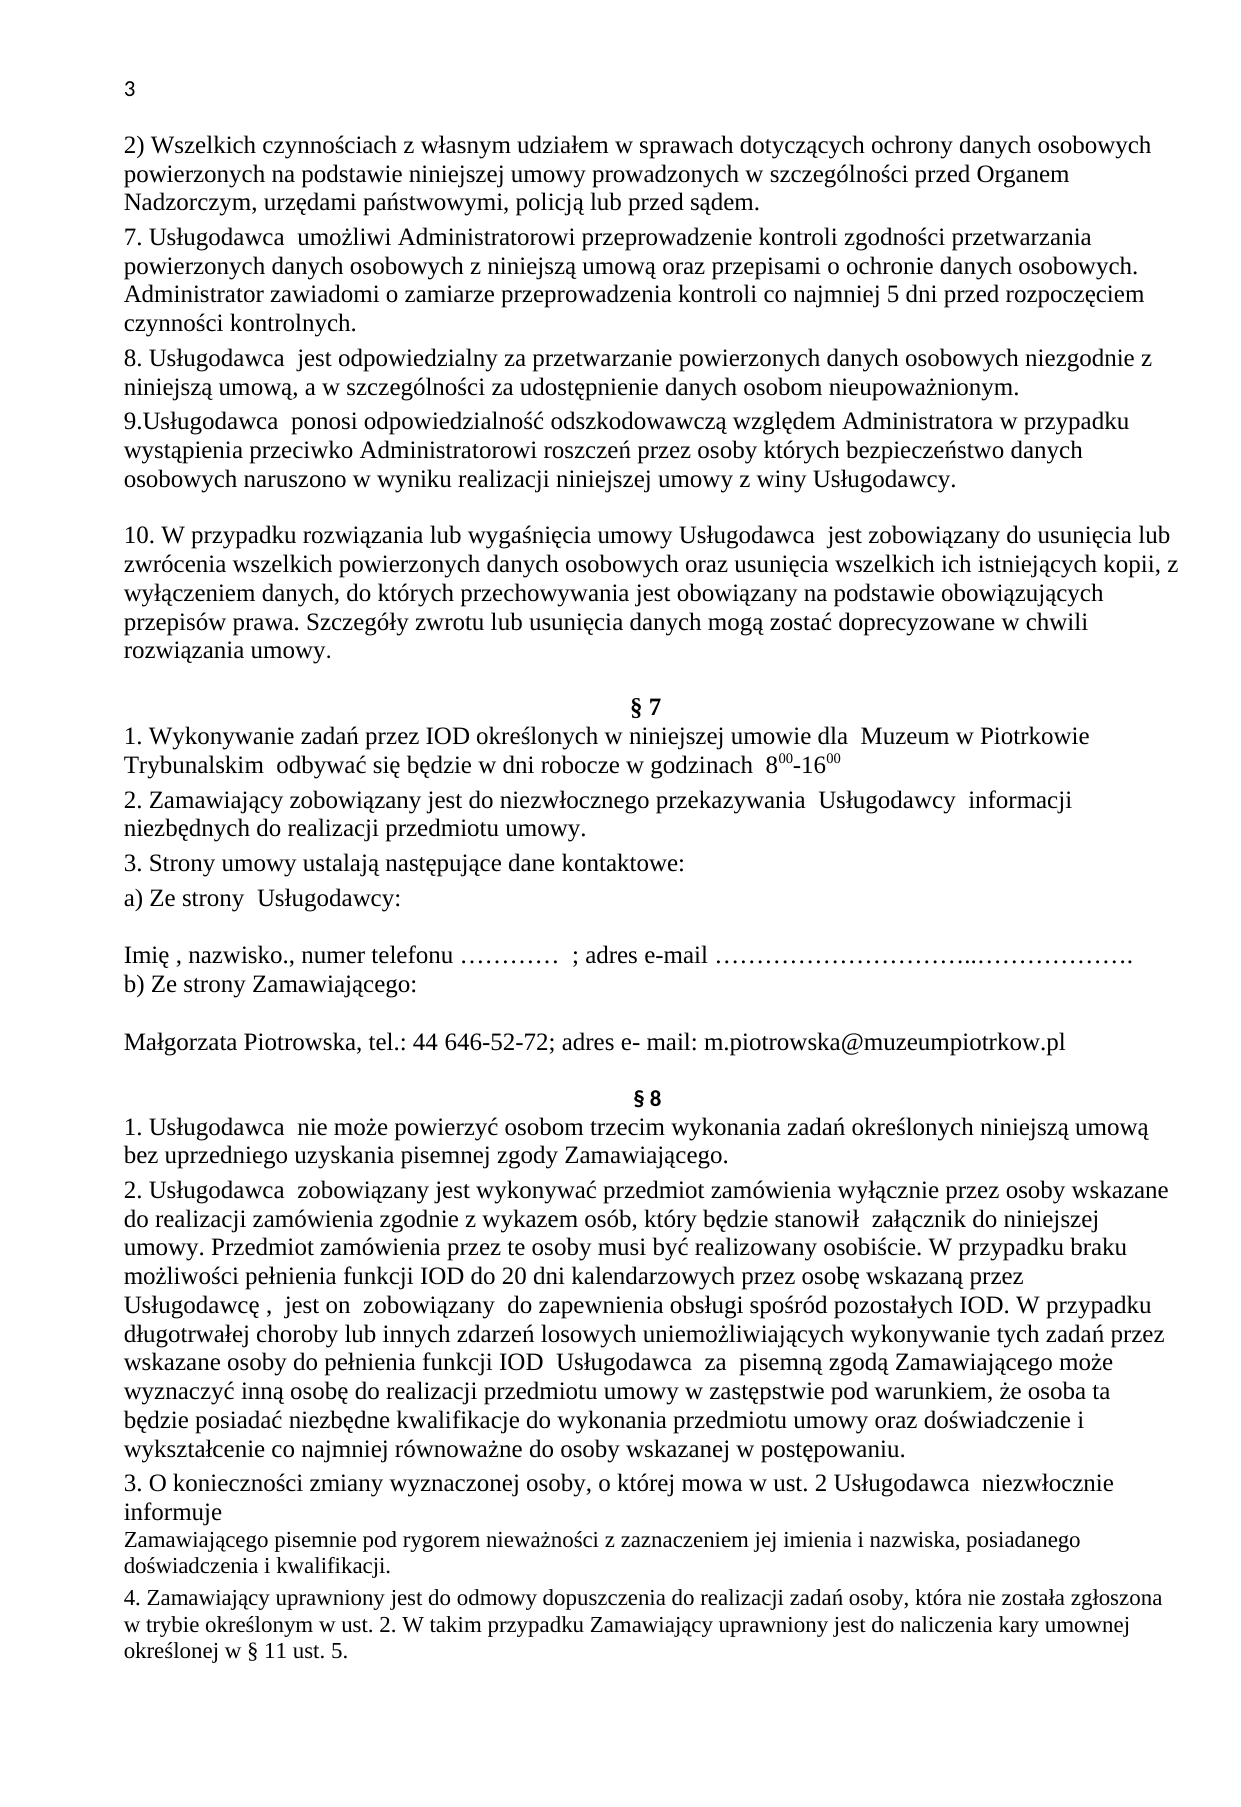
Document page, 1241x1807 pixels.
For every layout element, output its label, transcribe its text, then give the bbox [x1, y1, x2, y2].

text 3. Strony umowy ustalają następujące dane kontaktowe: [123, 848, 1181, 877]
text § 7 [123, 692, 1181, 721]
text 2) Wszelkich czynnościach z własnym udziałem w sprawach dotyczących ochrony danych osobowych powierzonych na podstawie niniejszej umowy prowadzonych w szczególności przed Organem Nadzorczym, urzędami państwowymi, policją lub przed sądem. [123, 130, 1181, 216]
text 1. Usługodawca nie może powierzyć osobom trzecim wykonania zadań określonych niniejszą umową bez uprzedniego uzyskania pisemnej zgody Zamawiającego. [123, 1112, 1181, 1169]
text 7. Usługodawca umożliwi Administratorowi przeprowadzenie kontroli zgodności przetwarzania powierzonych danych osobowych z niniejszą umową oraz przepisami o ochronie danych osobowych. Administrator zawiadomi o zamiarze przeprowadzenia kontroli co najmniej 5 dni przed rozpoczęciem czynności kontrolnych. [123, 222, 1181, 337]
text a) Ze strony Usługodawcy: [123, 883, 1181, 912]
text 3. O konieczności zmiany wyznaczonej osoby, o której mowa w ust. 2 Usługodawca niezwłocznie informuje [123, 1468, 1181, 1526]
text 4. Zamawiający uprawniony jest do odmowy dopuszczenia do realizacji zadań osoby, która nie została zgłoszona w trybie określonym w ust. 2. W takim przypadku Zamawiający uprawniony jest do naliczenia kary umownej określonej w § 11 ust. 5. [123, 1584, 1181, 1663]
text Małgorzata Piotrowska, tel.: 44 646-52-72; adres e- mail: m.piotrowska@muzeumpiotrkow.pl [123, 1027, 1181, 1056]
text 10. W przypadku rozwiązania lub wygaśnięcia umowy Usługodawca jest zobowiązany do usunięcia lub zwrócenia wszelkich powierzonych danych osobowych oraz usunięcia wszelkich ich istniejących kopii, z wyłączeniem danych, do których przechowywania jest obowiązany na podstawie obowiązujących przepisów prawa. Szczegóły zwrotu lub usunięcia danych mogą zostać doprecyzowane w chwili rozwiązania umowy. [123, 520, 1181, 664]
text 2. Usługodawca zobowiązany jest wykonywać przedmiot zamówienia wyłącznie przez osoby wskazane do realizacji zamówienia zgodnie z wykazem osób, który będzie stanowił załącznik do niniejszej umowy. Przedmiot zamówienia przez te osoby musi być realizowany osobiście. W przypadku braku możliwości pełnienia funkcji IOD do 20 dni kalendarzowych przez osobę wskazaną przez Usługodawcę , jest on zobowiązany do zapewnienia obsługi spośród pozostałych IOD. W przypadku długotrwałej choroby lub innych zdarzeń losowych uniemożliwiających wykonywanie tych zadań przez wskazane osoby do pełnienia funkcji IOD Usługodawca za pisemną zgodą Zamawiającego może wyznaczyć inną osobę do realizacji przedmiotu umowy w zastępstwie pod warunkiem, że osoba ta będzie posiadać niezbędne kwalifikacje do wykonania przedmiotu umowy oraz doświadczenie i wykształcenie co najmniej równoważne do osoby wskazanej w postępowaniu. [123, 1175, 1181, 1462]
text 2. Zamawiający zobowiązany jest do niezwłocznego przekazywania Usługodawcy informacji niezbędnych do realizacji przedmiotu umowy. [123, 785, 1181, 842]
text Zamawiającego pisemnie pod rygorem nieważności z zaznaczeniem jej imienia i nazwiska, posiadanego doświadczenia i kwalifikacji. [123, 1526, 1181, 1578]
text Imię , nazwisko., numer telefonu ………… ; adres e-mail …………………………..………………. [123, 941, 1181, 969]
text § 8 [123, 1084, 1181, 1112]
text 9.Usługodawca ponosi odpowiedzialność odszkodowawczą względem Administratora w przypadku wystąpienia przeciwko Administratorowi roszczeń przez osoby których bezpieczeństwo danych osobowych naruszono w wyniku realizacji niniejszej umowy z winy Usługodawcy. [123, 406, 1181, 492]
text 1. Wykonywanie zadań przez IOD określonych w niniejszej umowie dla Muzeum w Piotrkowie Trybunalskim odbywać się będzie w dni robocze w godzinach 800-1600 [123, 721, 1181, 779]
text b) Ze strony Zamawiającego: [123, 969, 1181, 998]
text 8. Usługodawca jest odpowiedzialny za przetwarzanie powierzonych danych osobowych niezgodnie z niniejszą umową, a w szczególności za udostępnienie danych osobom nieupoważnionym. [123, 343, 1181, 400]
